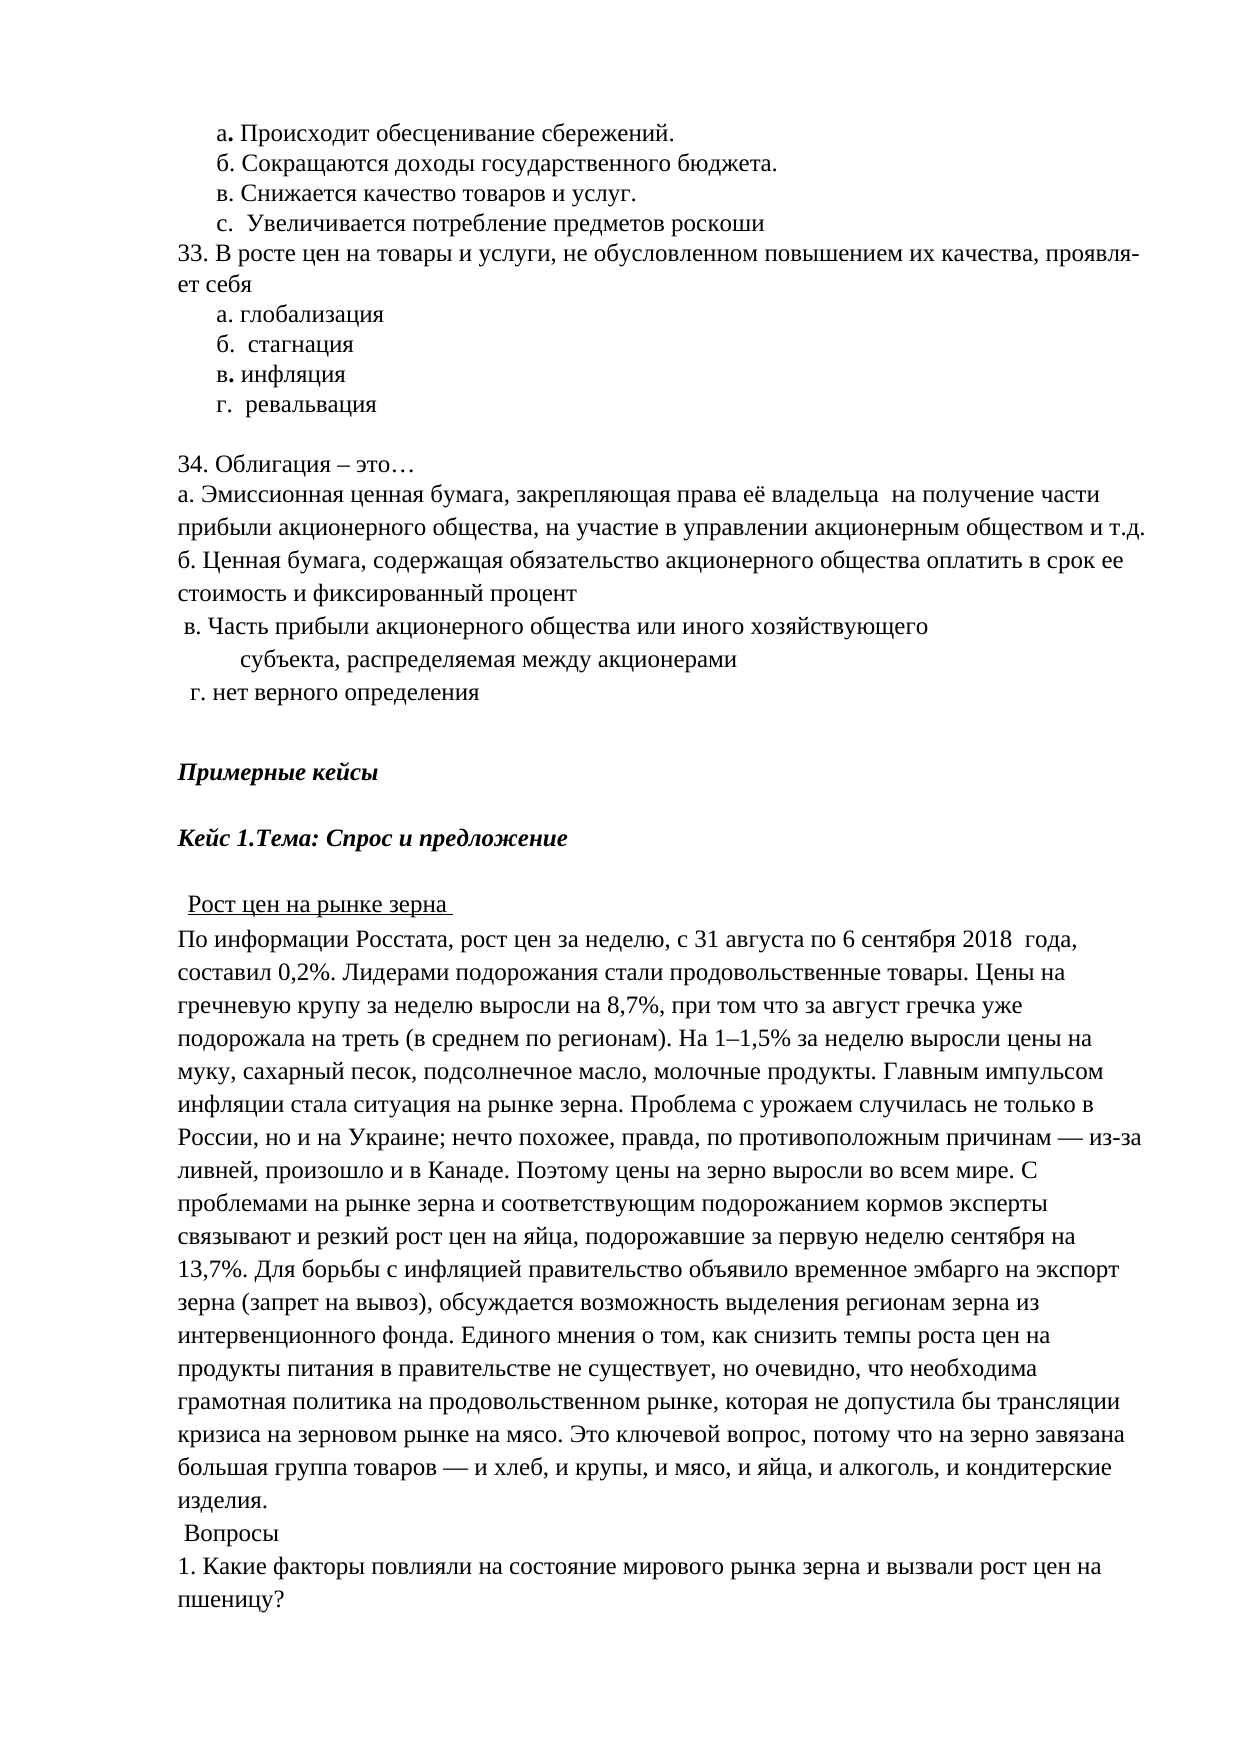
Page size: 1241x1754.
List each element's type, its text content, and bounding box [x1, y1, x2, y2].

text г. нет верного определения [177, 677, 1152, 706]
text в. Снижается качество товаров и услуг. [177, 178, 1152, 207]
text б. Ценная бумага, содержащая обязательство акционерного общества оплатить в срок ее стоимость и фиксированный процент [177, 545, 1152, 607]
text 33. В росте цен на товары и услуги, не обусловленном повышением их качества, проявляет себя [177, 238, 1152, 297]
text 1. Какие факторы повлияли на состояние мирового рынка зерна и вызвали рост цен на пшеницу? [177, 1551, 1152, 1613]
text Вопросы [177, 1518, 1152, 1547]
text 34. Облигация – это… [177, 449, 1152, 478]
text г. ревальвация [177, 389, 1152, 418]
text б. стагнация [177, 329, 1152, 358]
text в. инфляция [177, 359, 1152, 388]
text в. Часть прибыли акционерного общества или иного хозяйствующего [177, 611, 1152, 640]
text Кейс 1.Тема: Спрос и предложение [177, 823, 1152, 851]
text По информации Росстата, рост цен за неделю, с 31 августа по 6 сентября 2018 года, составил 0,2%. Лидерами подорожания стали продовольственные товары. Цены на гречневую крупу за неделю выросли на 8,7%, при том что за август гречка уже подорожала на треть (в среднем по регионам). На 1–1,5% за неделю выросли цены на муку, сахарный песок, подсолнечное масло, молочные продукты. Главным импульсом инфляции стала ситуация на рынке зерна. Проблема с урожаем случилась не только в России, но и на Украине; нечто похожее, правда, по противоположным причинам — из-за ливней, произошло и в Канаде. Поэтому цены на зерно выросли во всем мире. С проблемами на рынке зерна и соответствующим подорожанием кормов эксперты связывают и резкий рост цен на яйца, подорожавшие за первую неделю сентября на 13,7%. Для борьбы с инфляцией правительство объявило временное эмбарго на экспорт зерна (запрет на вывоз), обсуждается возможность выделения регионам зерна из интервенционного фонда. Единого мнения о том, как снизить темпы роста цен на продукты питания в правительстве не существует, но очевидно, что необходима грамотная политика на продовольственном рынке, которая не допустила бы трансляции кризиса на зерновом рынке на мясо. Это ключевой вопрос, потому что на зерно завязана большая группа товаров — и хлеб, и крупы, и мясо, и яйца, и алкоголь, и кондитерские изделия. [177, 924, 1152, 1514]
text а. глобализация [177, 299, 1152, 327]
text с. Увеличивается потребление предметов роскоши [177, 208, 1152, 237]
text а. Эмиссионная ценная бумага, закрепляющая права её владельца на получение части прибыли акционерного общества, на участие в управлении акционерным обществом и т.д. [177, 479, 1152, 541]
text Рост цен на рынке зерна [177, 889, 1152, 917]
text субъекта, распределяемая между акционерами [177, 644, 1152, 673]
text а. Происходит обесценивание сбережений. [177, 118, 1152, 147]
text Примерные кейсы [177, 757, 1152, 785]
text б. Сокращаются доходы государственного бюджета. [177, 148, 1152, 177]
